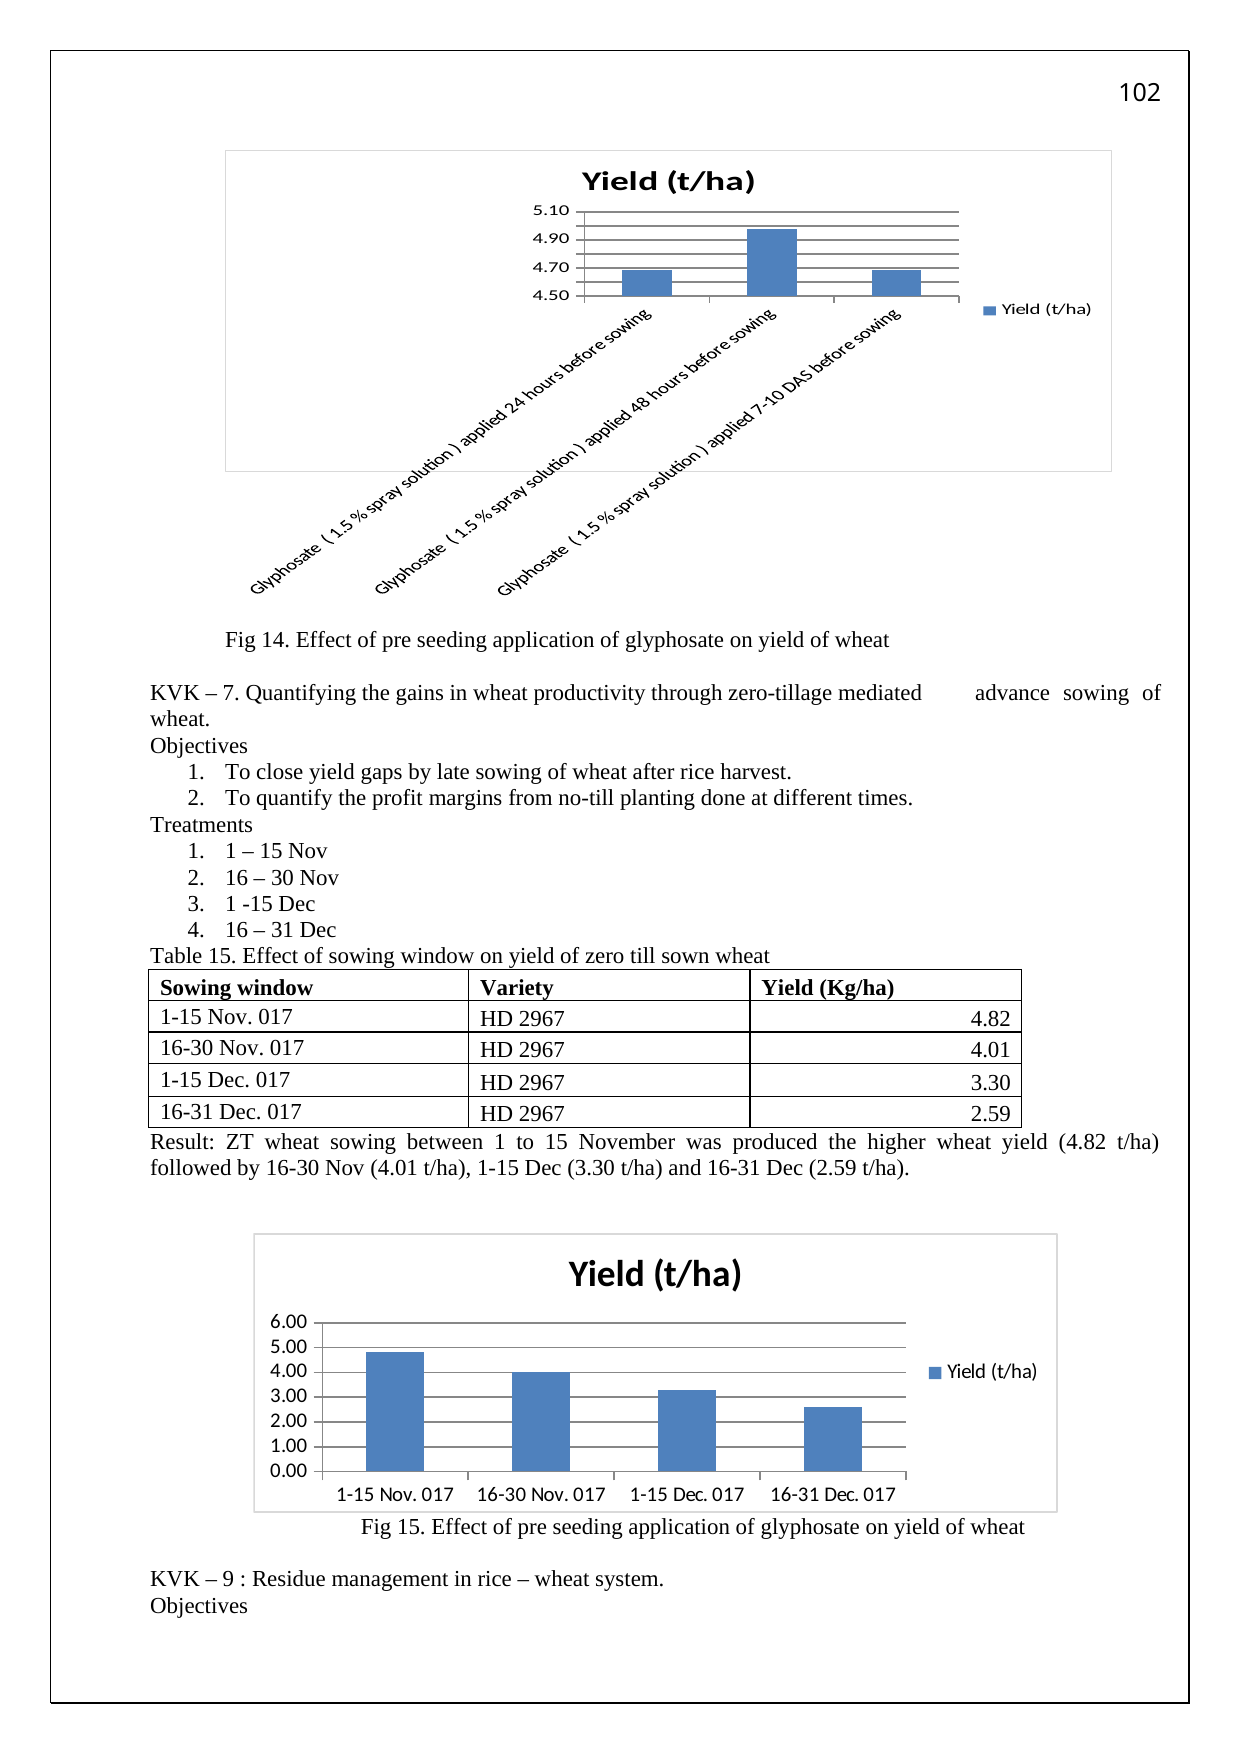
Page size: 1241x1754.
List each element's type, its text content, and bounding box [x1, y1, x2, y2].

text Result: ZT wheat sowing between 1 to 15 November was produced the higher wheat yield (4.82 t/ha) followed by 16-30 Nov (4.01 t/ha), 1-15 Dec (3.30 t/ha) and 16-31 Dec (2.59 t/ha). [150, 1128, 1161, 1181]
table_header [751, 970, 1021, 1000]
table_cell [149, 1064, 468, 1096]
list 16 – 31 Dec [187, 916, 1161, 943]
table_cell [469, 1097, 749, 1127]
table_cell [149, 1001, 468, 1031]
list KVK – 7. Quantifying the gains in wheat productivity through zero-tillage mediated advance sowing of wheat. [150, 679, 1161, 732]
list 1 – 15 Nov [187, 837, 1161, 863]
text Treatments [150, 811, 1161, 837]
list Objectives [150, 732, 1161, 758]
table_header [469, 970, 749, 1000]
text Table 15. Effect of sowing window on yield of zero till sown wheat [150, 943, 1161, 969]
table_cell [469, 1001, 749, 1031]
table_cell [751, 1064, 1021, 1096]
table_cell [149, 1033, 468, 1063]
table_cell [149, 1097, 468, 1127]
text Objectives [150, 1592, 1161, 1618]
list Fig 14. Effect of pre seeding application of glyphosate on yield of wheat [225, 626, 1161, 653]
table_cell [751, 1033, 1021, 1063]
list 16 – 30 Nov [187, 863, 1161, 890]
list 1 -15 Dec [187, 890, 1161, 916]
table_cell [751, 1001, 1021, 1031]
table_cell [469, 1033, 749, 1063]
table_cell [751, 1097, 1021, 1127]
list To quantify the profit margins from no-till planting done at different times. [187, 784, 1161, 811]
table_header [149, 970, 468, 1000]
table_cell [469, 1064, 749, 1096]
list To close yield gaps by late sowing of wheat after rice harvest. [187, 758, 1161, 784]
text KVK – 9 : Residue management in rice – wheat system. [150, 1566, 1161, 1592]
list Fig 15. Effect of pre seeding application of glyphosate on yield of wheat [225, 1513, 1161, 1539]
